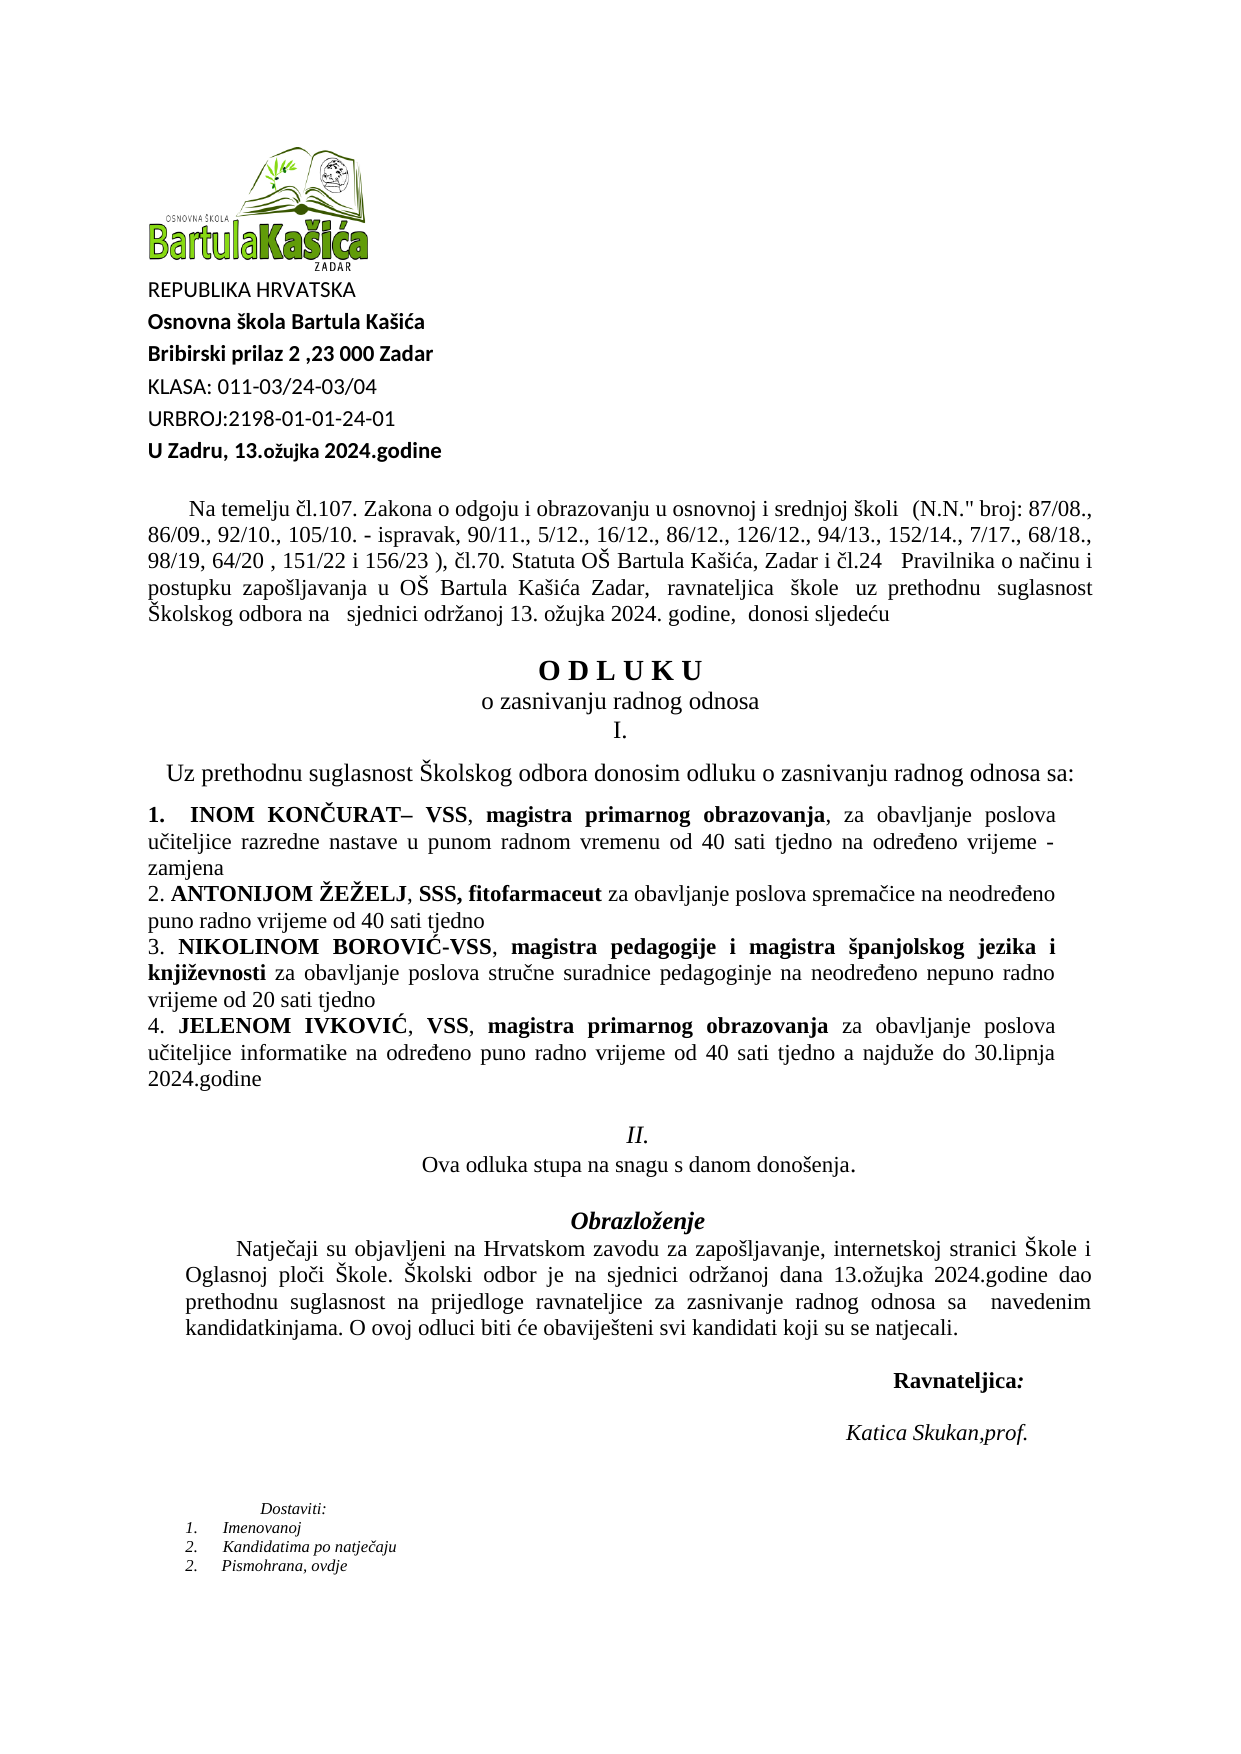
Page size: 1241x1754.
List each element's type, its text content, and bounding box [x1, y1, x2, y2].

list Kandidatima po natječaju [185, 1537, 1093, 1556]
text 2. ANTONIJOM ŽEŽELJ, SSS, fitofarmaceut za obavljanje poslova spremačice na neodređeno puno radno vrijeme od 40 sati tjedno [148, 880, 1056, 933]
list Ova odluka stupa na snagu s danom donošenja. [185, 1149, 1093, 1177]
text U Zadru, 13.ožujka 2024.godine [148, 436, 1093, 464]
text Na temelju čl.107. Zakona o odgoju i obrazovanju u osnovnoj i srednjoj školi (N.N." broj: 87/08., 86/09., 92/10., 105/10. - ispravak, 90/11., 5/12., 16/12., 86/12., 126/12., 94/13., 152/14., 7/17., 68/18., 98/19, 64/20 , 151/22 i 156/23 ), čl.70. Statuta OŠ Bartula Kašića, Zadar i čl.24 Pravilnika o načinu i postupku zapošljavanja u OŠ Bartula Kašića Zadar, ravnateljica škole uz prethodnu suglasnost Školskog odbora na sjednici održanoj 13. ožujka 2024. godine, donosi sljedeću [148, 495, 1093, 626]
list Dostaviti: [185, 1498, 1093, 1518]
text I. [148, 715, 1093, 744]
list Natječaji su objavljeni na Hrvatskom zavodu za zapošljavanje, internetskoj stranici Škole i Oglasnoj ploči Škole. Školski odbor je na sjednici održanoj dana 13.ožujka 2024.godine dao prethodnu suglasnost na prijedloge ravnateljice za zasnivanje radnog odnosa sa navedenim kandidatkinjama. O ovoj odluci biti će obaviješteni svi kandidati koji su se natjecali. [185, 1235, 1093, 1340]
text 4. JELENOM IVKOVIĆ, VSS, magistra primarnog obrazovanja za obavljanje poslova učiteljice informatike na određeno puno radno vrijeme od 40 sati tjedno a najduže do 30.lipnja 2024.godine [148, 1012, 1056, 1091]
text Uz prethodnu suglasnost Školskog odbora donosim odluku o zasnivanju radnog odnosa sa: [148, 758, 1093, 787]
text REPUBLIKA HRVATSKA [148, 275, 1093, 303]
list Ravnateljica: [185, 1367, 1093, 1393]
text o zasnivanju radnog odnosa [148, 686, 1093, 715]
list Obrazloženje [185, 1206, 1093, 1235]
picture [147, 147, 368, 271]
list 2. Pismohrana, ovdje [185, 1556, 1093, 1575]
list Imenovanoj [185, 1518, 1093, 1537]
text Osnovna škola Bartula Kašića [148, 307, 1093, 335]
text O D L U K U [148, 653, 1093, 686]
text KLASA: 011-03/24-03/04 [148, 372, 1093, 400]
list II. [185, 1120, 1093, 1149]
list Katica Skukan,prof. [185, 1419, 1093, 1446]
text URBROJ:2198-01-01-24-01 [148, 404, 1093, 432]
text Bribirski prilaz 2 ,23 000 Zadar [148, 339, 1093, 368]
text 3. NIKOLINOM BOROVIĆ-VSS, magistra pedagogije i magistra španjolskog jezika i književnosti za obavljanje poslova stručne suradnice pedagoginje na neodređeno nepuno radno vrijeme od 20 sati tjedno [148, 933, 1056, 1012]
text 1. INOM KONČURAT– VSS, magistra primarnog obrazovanja, za obavljanje poslova učiteljice razredne nastave u punom radnom vremenu od 40 sati tjedno na određeno vrijeme -zamjena [148, 801, 1056, 880]
